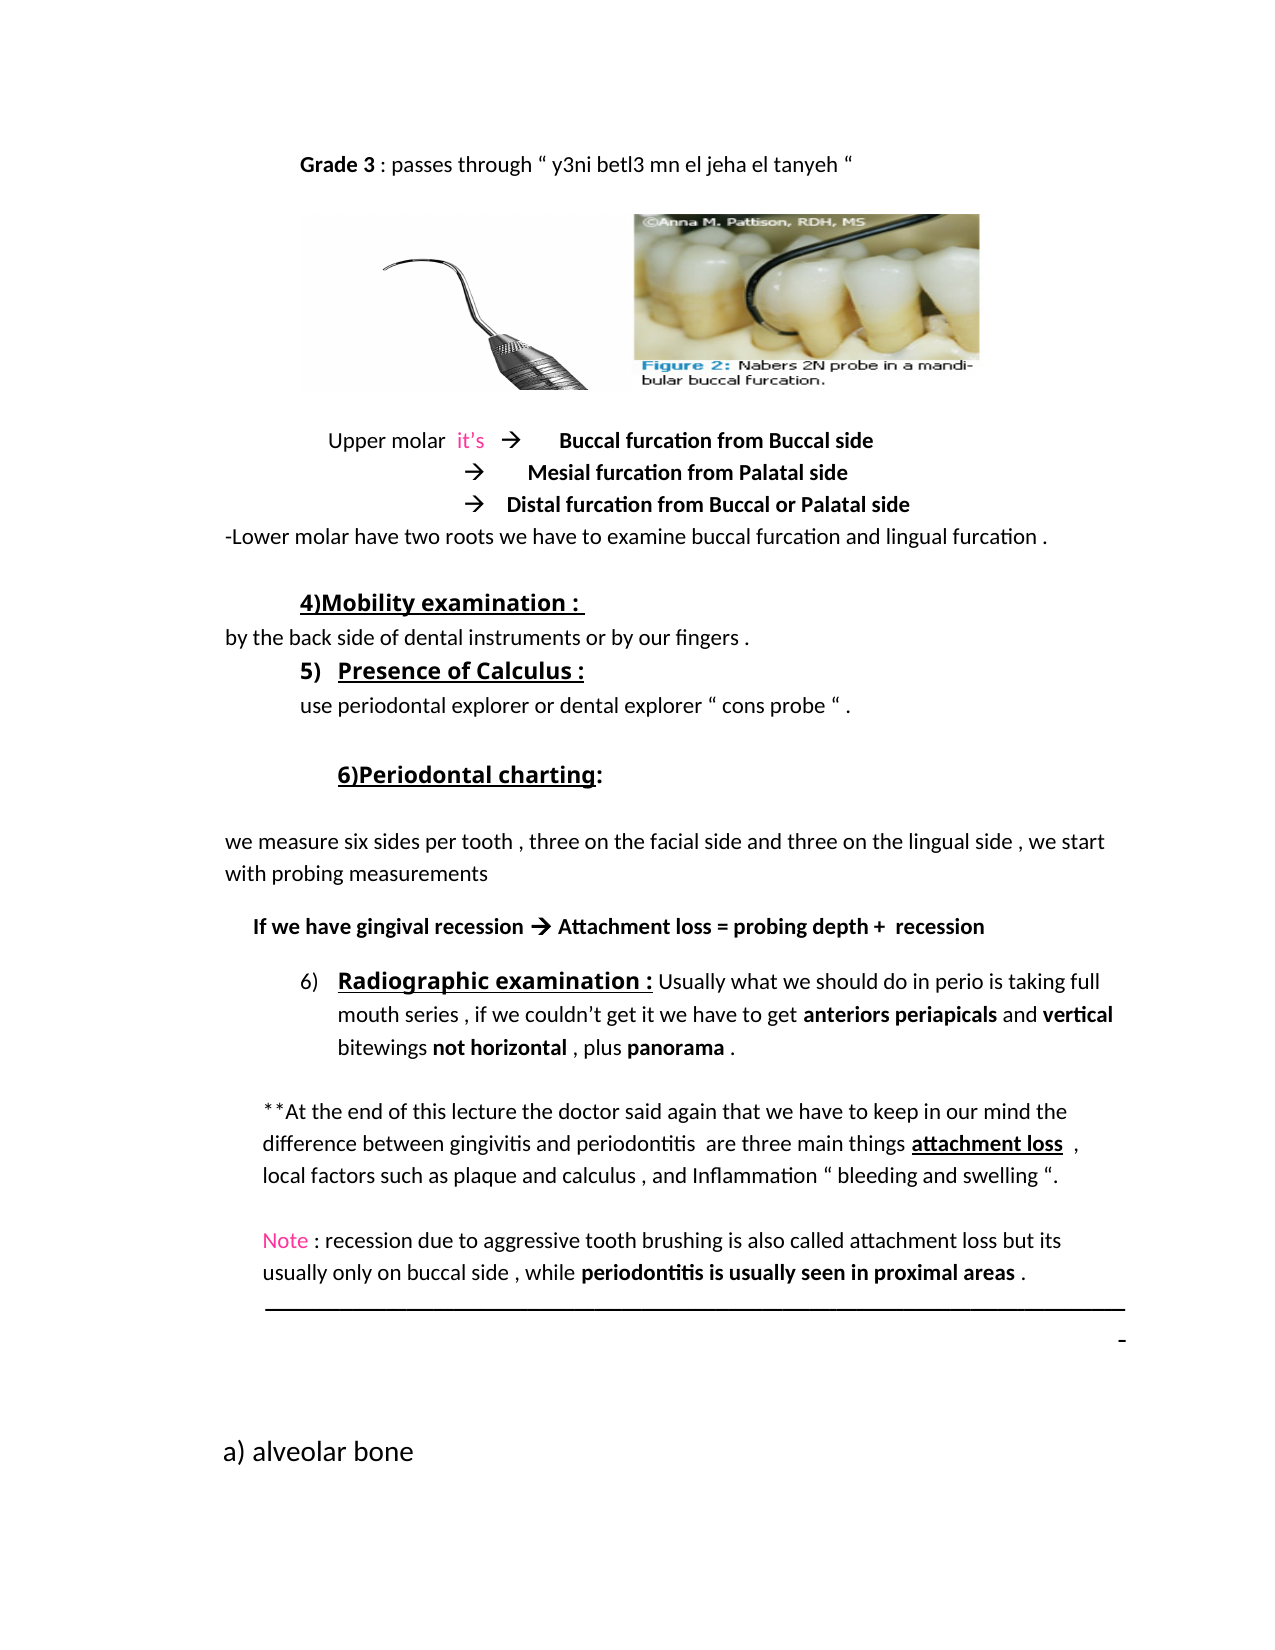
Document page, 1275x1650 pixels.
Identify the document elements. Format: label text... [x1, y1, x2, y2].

list we measure six sides per tooth , three on the facial side and three on the lingual side , we start with probing measurements [225, 827, 1125, 887]
picture [300, 214, 985, 390]
list Note : recession due to aggressive tooth brushing is also called attachment loss but its usually only on buccal side , while periodontitis is usually seen in proximal areas . [262, 1226, 1125, 1286]
text a) alveolar bone [150, 1433, 1125, 1469]
list -Lower molar have two roots we have to examine buccal furcation and lingual furcation . [225, 522, 1125, 550]
list by the back side of dental instruments or by our fingers . [225, 623, 1125, 651]
list 4)Mobility examination : [300, 587, 1125, 618]
list Mesial furcation from Palatal side [225, 458, 1125, 486]
list Radiographic examination : Usually what we should do in perio is taking full mouth series , if we couldn’t get it we have to get anteriors periapicals and vertical bitewings not horizontal , plus panorama . [300, 965, 1125, 1061]
list ـــــــــــــــــــــــــــــــــــــــــــــــــــــــــــــــــــــــــــــــــــــــــــــــــــــــــــــــــــــــــــــــــ [262, 1290, 1125, 1347]
list Upper molar it’s Buccal furcation from Buccal side [225, 426, 1125, 454]
list 6)Periodontal charting: [337, 759, 1125, 790]
text If we have gingival recession Attachment loss = probing depth + recession [150, 912, 1125, 940]
list Grade 3 : passes through “ y3ni betl3 mn el jeha el tanyeh “ [300, 150, 1125, 178]
list Distal furcation from Buccal or Palatal side [225, 490, 1125, 518]
list use periodontal explorer or dental explorer “ cons probe “ . [300, 691, 1125, 719]
list **At the end of this lecture the doctor said again that we have to keep in our mind the difference between gingivitis and periodontitis are three main things attachment loss , [262, 1097, 1125, 1157]
list local factors such as plaque and calculus , and Inflammation “ bleeding and swelling “. [262, 1162, 1125, 1189]
list Presence of Calculus : [300, 655, 1125, 686]
